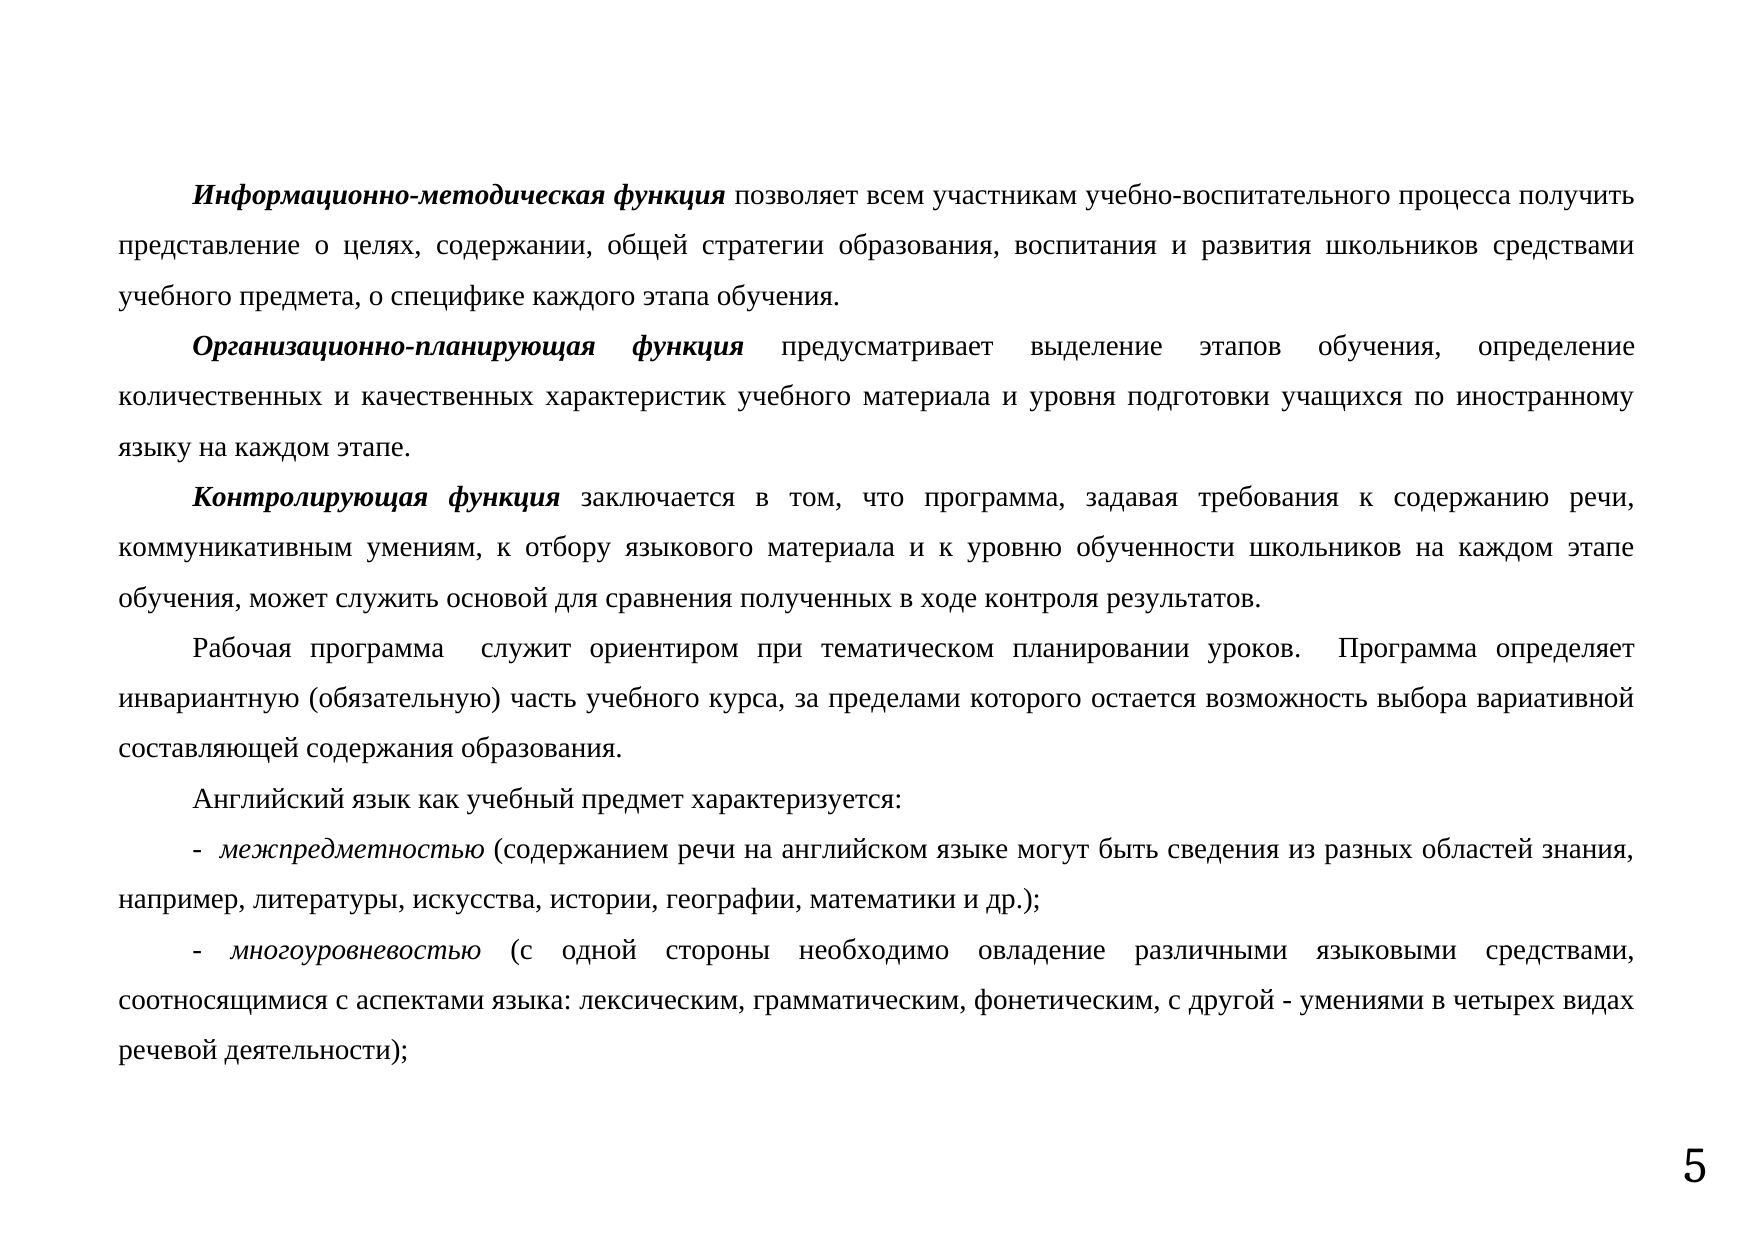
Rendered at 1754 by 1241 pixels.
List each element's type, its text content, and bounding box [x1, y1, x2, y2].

text Организационно-планирующая функция предусматривает выделение этапов обучения, определение количественных и качественных характеристик учебного материала и уровня подготовки учащихся по иностранному языку на каждом этапе. [118, 328, 1636, 462]
text - многоуровневостью (с одной стороны необходимо овладение различными языковыми средствами, соотносящимися с аспектами языка: лексическим, грамматическим, фонетическим, с другой - умениями в четырех видах речевой деятельности); [118, 932, 1636, 1066]
text Информационно-методическая функция позволяет всем участникам учебно-воспитательного процесса получить представление о целях, содержании, общей стратегии образования, воспитания и развития школьников средствами учебного предмета, о специфике каждого этапа обучения. [118, 177, 1636, 311]
text - межпредметностью (содержанием речи на английском языке могут быть сведения из разных областей знания, например, литературы, искусства, истории, географии, математики и др.); [118, 831, 1636, 915]
text Рабочая программа служит ориентиром при тематическом планировании уроков. Программа определяет инвариантную (обязательную) часть учебного курса, за пределами которого остается возможность выбора вариативной составляющей содержания образования. [118, 630, 1636, 764]
text Английский язык как учебный предмет характеризуется: [118, 781, 1636, 814]
text Контролирующая функция заключается в том, что программа, задавая требования к содержанию речи, коммуникативным умениям, к отбору языкового материала и к уровню обученности школьников на каждом этапе обучения, может служить основой для сравнения полученных в ходе контроля результатов. [118, 479, 1636, 613]
